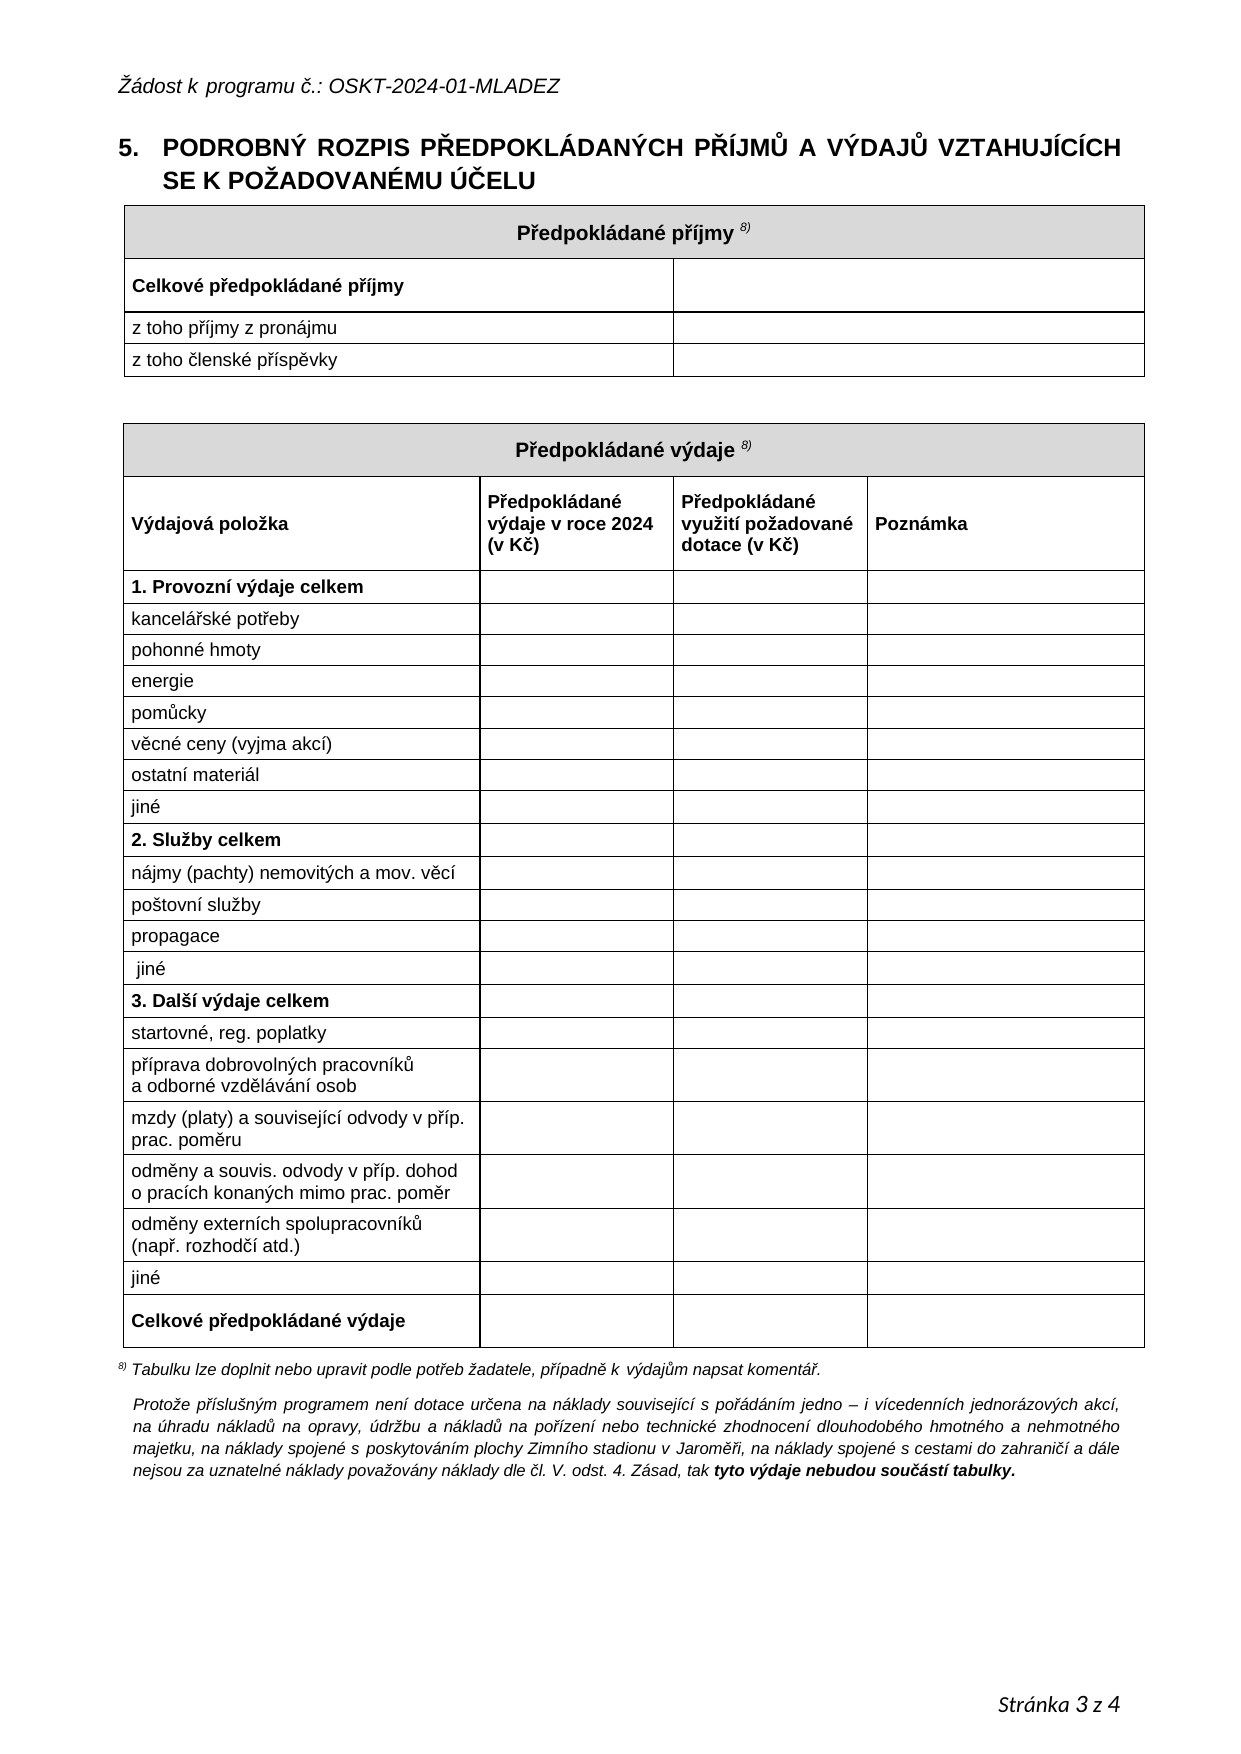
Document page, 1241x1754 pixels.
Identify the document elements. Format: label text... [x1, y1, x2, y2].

table_cell Předpokládané využití požadované dotace (v Kč) [674, 477, 867, 570]
table_cell [868, 635, 1144, 665]
table_cell Poznámka [868, 477, 1144, 570]
table_cell [868, 1262, 1144, 1293]
table_cell [674, 729, 867, 759]
table_header Předpokládané příjmy 8) [125, 206, 1144, 258]
table_cell z toho členské příspěvky [125, 344, 673, 376]
table_cell pomůcky [124, 697, 479, 727]
table_cell [674, 666, 867, 696]
table_cell příprava dobrovolných pracovníků a odborné vzdělávání osob [124, 1049, 479, 1101]
table_cell [481, 890, 673, 920]
table_cell [674, 1295, 867, 1347]
table_cell [481, 697, 673, 727]
table_cell [481, 635, 673, 665]
table_cell Celkové předpokládané výdaje [124, 1295, 479, 1347]
table_cell [481, 1209, 673, 1261]
table_cell [481, 952, 673, 984]
table_cell [481, 604, 673, 634]
table_cell 3. Další výdaje celkem [124, 985, 479, 1017]
table_cell věcné ceny (vyjma akcí) [124, 729, 479, 759]
table_cell [481, 666, 673, 696]
table_cell [481, 1102, 673, 1154]
table_cell [481, 1155, 673, 1207]
table_cell [868, 1049, 1144, 1101]
table_cell Celkové předpokládané příjmy [125, 259, 673, 311]
table_cell [868, 1102, 1144, 1154]
table_cell [674, 1262, 867, 1293]
list PODROBNÝ ROZPIS PŘEDPOKLÁDANÝCH PŘÍJMŮ A VÝDAJŮ VZTAHUJÍCÍCH SE K POŽADOVANÉMU ÚČELU [118, 133, 1122, 195]
table_cell [481, 824, 673, 856]
table_cell [868, 666, 1144, 696]
table_cell [481, 791, 673, 823]
table_cell [481, 571, 673, 602]
table_cell jiné [124, 952, 479, 984]
table_cell startovné, reg. poplatky [124, 1018, 479, 1048]
table_cell [674, 259, 1144, 311]
text Protože příslušným programem není dotace určena na náklady související s pořádáním jedno – i vícedenních jednorázových akcí, na úhradu nákladů na opravy, údržbu a nákladů na pořízení nebo technické zhodnocení dlouhodobého hmotného a nehmotného majetku, na náklady spojené s poskytováním plochy Zimního stadionu v Jaroměři, na náklady spojené s cestami do zahraničí a dále nejsou za uznatelné náklady považovány náklady dle čl. V. odst. 4. Zásad, tak tyto výdaje nebudou součástí tabulky. [133, 1394, 1122, 1480]
table_cell [674, 921, 867, 951]
table_cell nájmy (pachty) nemovitých a mov. věcí [124, 857, 479, 889]
table_cell kancelářské potřeby [124, 604, 479, 634]
table_cell mzdy (platy) a související odvody v příp. prac. poměru [124, 1102, 479, 1154]
table_cell [481, 1262, 673, 1293]
table_cell [868, 985, 1144, 1017]
table_cell [868, 952, 1144, 984]
table_cell 2. Služby celkem [124, 824, 479, 856]
table_cell [868, 1209, 1144, 1261]
table_cell [481, 857, 673, 889]
table_cell Předpokládané výdaje v roce 2024 (v Kč) [481, 477, 673, 570]
table_cell [868, 857, 1144, 889]
table_cell [674, 1018, 867, 1048]
table_cell [868, 824, 1144, 856]
table_cell energie [124, 666, 479, 696]
table_cell [868, 760, 1144, 790]
table_cell poštovní služby [124, 890, 479, 920]
table_cell [674, 890, 867, 920]
table_cell [868, 890, 1144, 920]
table_cell Výdajová položka [124, 477, 479, 570]
table_cell [481, 1049, 673, 1101]
table_cell z toho příjmy z pronájmu [125, 313, 673, 343]
table_cell [868, 1155, 1144, 1207]
table_cell [868, 791, 1144, 823]
table_cell [674, 1209, 867, 1261]
table_cell [674, 857, 867, 889]
table_cell jiné [124, 1262, 479, 1293]
table_cell [868, 1018, 1144, 1048]
table_cell [481, 1295, 673, 1347]
table_cell [868, 1295, 1144, 1347]
table_cell odměny a souvis. odvody v příp. dohod o pracích konaných mimo prac. poměr [124, 1155, 479, 1207]
text 8) Tabulku lze doplnit nebo upravit podle potřeb žadatele, případně k výdajům napsat komentář. [118, 1360, 1122, 1379]
table_cell [674, 1155, 867, 1207]
table_cell [674, 604, 867, 634]
table_cell [868, 604, 1144, 634]
table_cell ostatní materiál [124, 760, 479, 790]
table_header Předpokládané výdaje 8) [124, 424, 1144, 476]
table_cell [674, 760, 867, 790]
table_cell [868, 729, 1144, 759]
table_cell [868, 697, 1144, 727]
table_cell 1. Provozní výdaje celkem [124, 571, 479, 602]
table_cell jiné [124, 791, 479, 823]
table_cell [674, 985, 867, 1017]
table_cell propagace [124, 921, 479, 951]
table_cell [674, 1049, 867, 1101]
table_cell [674, 824, 867, 856]
table_cell [481, 1018, 673, 1048]
table_cell [481, 921, 673, 951]
table_cell [674, 313, 1144, 343]
table_cell [674, 952, 867, 984]
table_cell [481, 729, 673, 759]
table_cell [674, 1102, 867, 1154]
table_cell pohonné hmoty [124, 635, 479, 665]
table_cell [674, 571, 867, 602]
table_cell [674, 344, 1144, 376]
table_cell [674, 635, 867, 665]
table_cell [868, 571, 1144, 602]
table_cell [868, 921, 1144, 951]
table_cell [481, 985, 673, 1017]
table_cell odměny externích spolupracovníků (např. rozhodčí atd.) [124, 1209, 479, 1261]
table_cell [481, 760, 673, 790]
table_cell [674, 697, 867, 727]
table_cell [674, 791, 867, 823]
